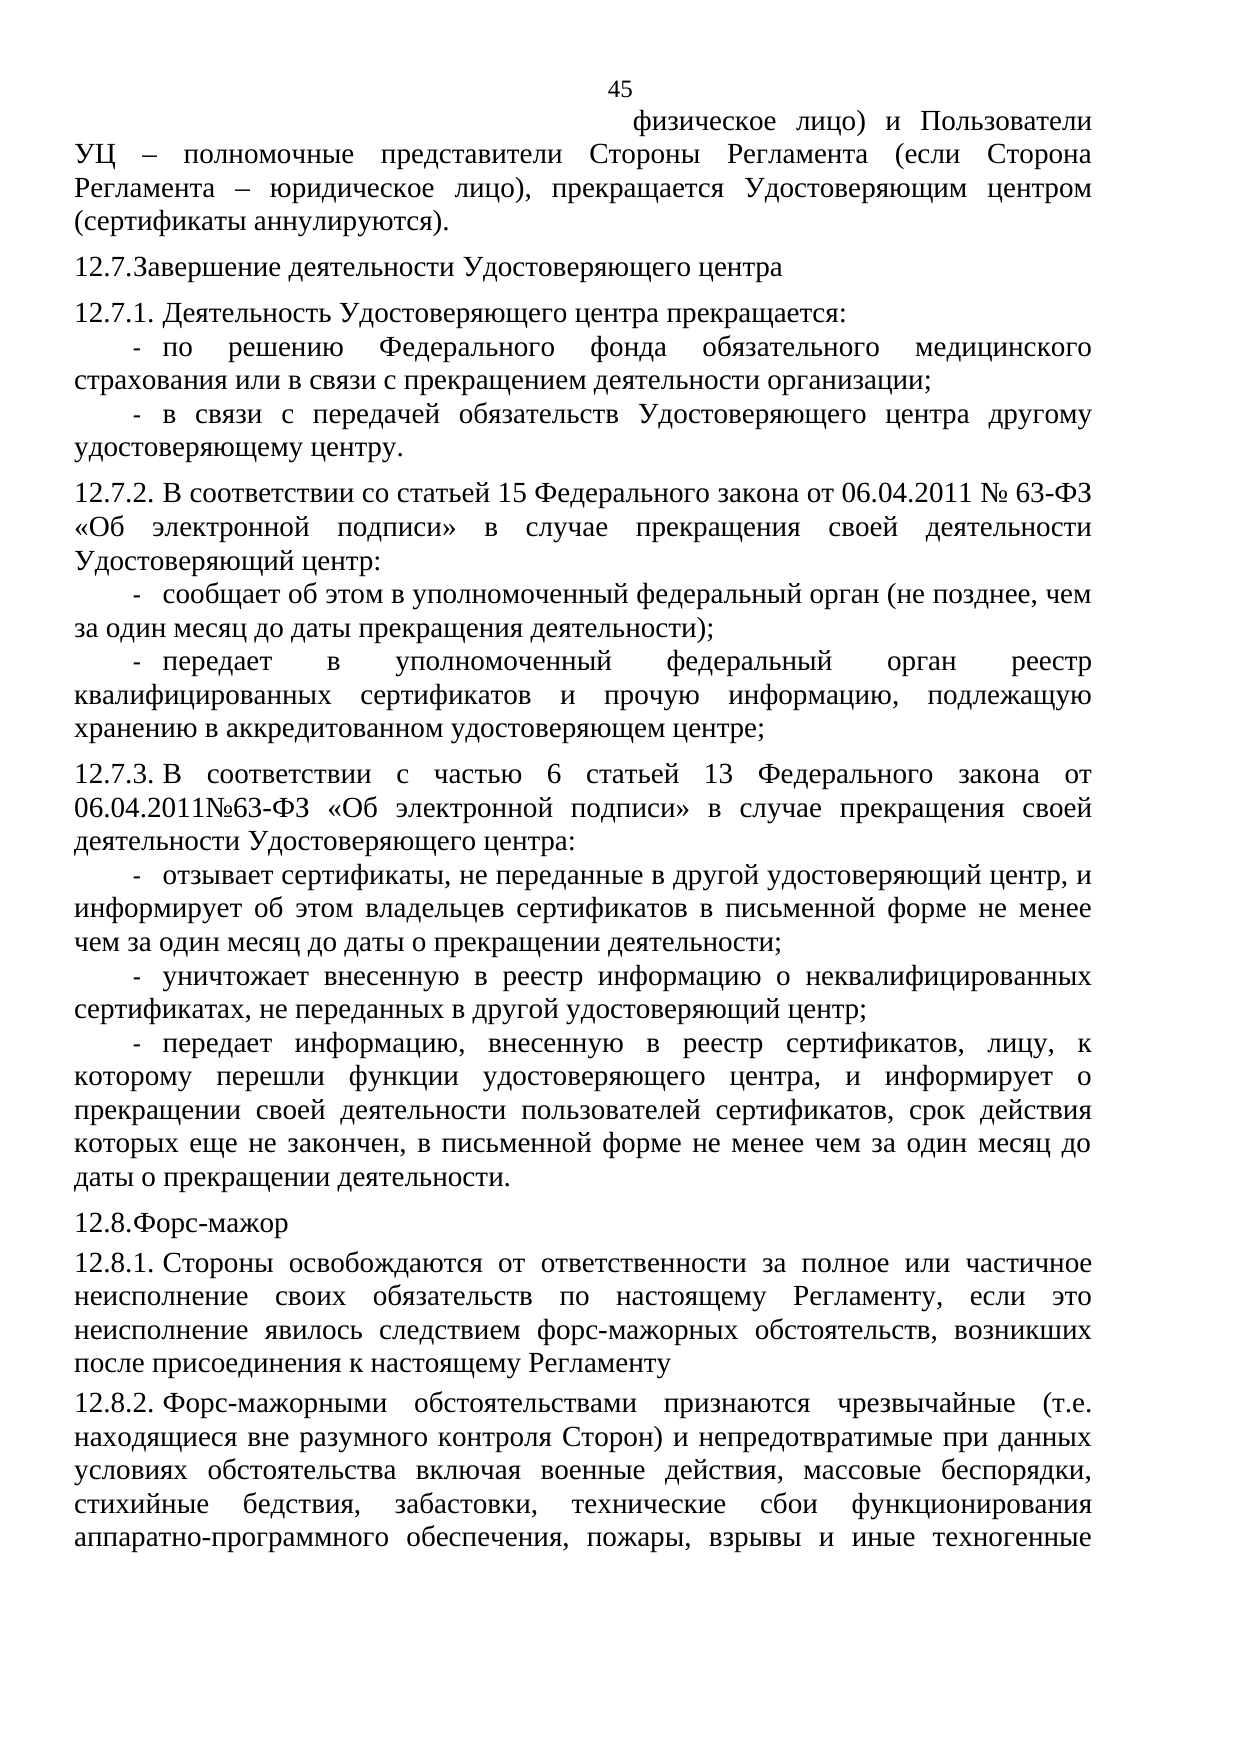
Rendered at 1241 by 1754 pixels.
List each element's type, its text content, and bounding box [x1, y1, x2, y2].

subtitle В соответствии с частью 6 статьей 13 Федерального закона от 06.04.2011№63-ФЗ «Об электронной подписи» в случае прекращения своей деятельности Удостоверяющего центра: [74, 756, 1093, 857]
subtitle Деятельность Удостоверяющего центра прекращается: [74, 295, 1093, 329]
subtitle В соответствии со статьей 15 Федерального закона от 06.04.2011 № 63-ФЗ «Об электронной подписи» в случае прекращения своей деятельности Удостоверяющий центр: [74, 476, 1093, 576]
list сообщает об этом в уполномоченный федеральный орган (не позднее, чем за один месяц до даты прекращения деятельности); [74, 576, 1093, 643]
list в связи с передачей обязательств Удостоверяющего центра другому удостоверяющему центру. [74, 396, 1093, 463]
list уничтожает внесенную в реестр информацию о неквалифицированных сертификатах, не переданных в другой удостоверяющий центр; [74, 958, 1093, 1025]
list передает в уполномоченный федеральный орган реестр квалифицированных сертификатов и прочую информацию, подлежащую хранению в аккредитованном удостоверяющем центре; [74, 643, 1093, 744]
subtitle Форс-мажор [74, 1205, 1093, 1238]
list по решению Федерального фонда обязательного медицинского страхования или в связи с прекращением деятельности организации; [74, 329, 1093, 396]
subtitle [74, 1385, 1093, 1553]
subtitle Завершение деятельности Удостоверяющего центра [74, 249, 1093, 283]
list передает информацию, внесенную в реестр сертификатов, лицу, к которому перешли функции удостоверяющего центра, и информирует о прекращении своей деятельности пользователей сертификатов, срок действия которых еще не закончен, в письменной форме не менее чем за один месяц до даты о прекращении деятельности. [74, 1025, 1093, 1192]
subtitle Стороны освобождаются от ответственности за полное или частичное неисполнение своих обязательств по настоящему Регламенту, если это неисполнение явилось следствием форс-мажорных обстоятельств, возникших после присоединения к настоящему Регламенту [74, 1245, 1093, 1379]
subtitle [74, 103, 1093, 237]
list отзывает сертификаты, не переданные в другой удостоверяющий центр, и информирует об этом владельцев сертификатов в письменной форме не менее чем за один месяц до даты о прекращении деятельности; [74, 857, 1093, 958]
